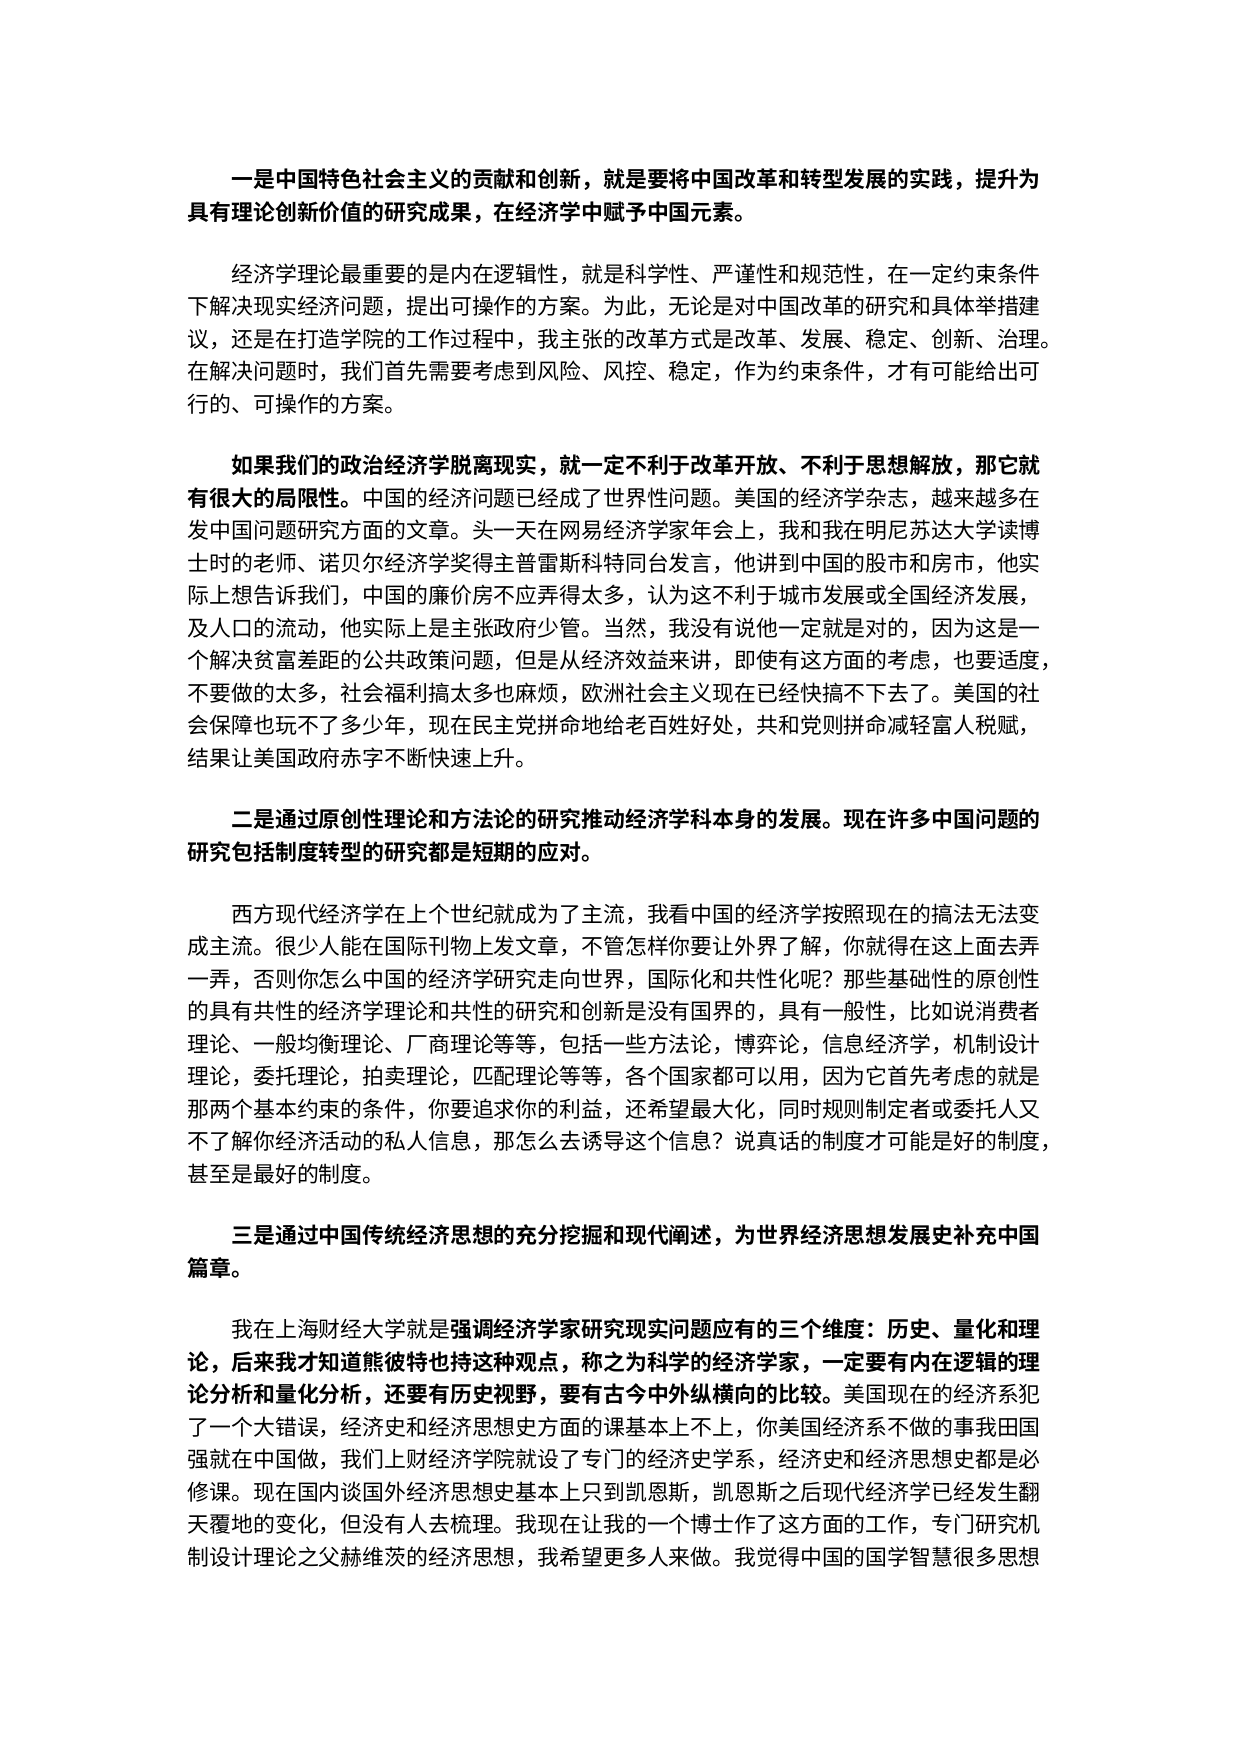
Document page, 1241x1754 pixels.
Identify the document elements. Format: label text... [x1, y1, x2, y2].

text 如果我们的政治经济学脱离现实，就一定不利于改革开放、不利于思想解放，那它就有很大的局限性。中国的经济问题已经成了世界性问题。美国的经济学杂志，越来越多在发中国问题研究方面的文章。头一天在网易经济学家年会上，我和我在明尼苏达大学读博士时的老师、诺贝尔经济学奖得主普雷斯科特同台发言，他讲到中国的股市和房市，他实际上想告诉我们，中国的廉价房不应弄得太多，认为这不利于城市发展或全国经济发展，及人口的流动，他实际上是主张政府少管。当然，我没有说他一定就是对的，因为这是一个解决贫富差距的公共政策问题，但是从经济效益来讲，即使有这方面的考虑，也要适度，不要做的太多，社会福利搞太多也麻烦，欧洲社会主义现在已经快搞不下去了。美国的社会保障也玩不了多少年，现在民主党拼命地给老百姓好处，共和党则拼命减轻富人税赋，结果让美国政府赤字不断快速上升。 [187, 448, 1053, 773]
text 西方现代经济学在上个世纪就成为了主流，我看中国的经济学按照现在的搞法无法变成主流。很少人能在国际刊物上发文章，不管怎样你要让外界了解，你就得在这上面去弄一弄，否则你怎么中国的经济学研究走向世界，国际化和共性化呢？那些基础性的原创性的具有共性的经济学理论和共性的研究和创新是没有国界的，具有一般性，比如说消费者理论、一般均衡理论、厂商理论等等，包括一些方法论，博弈论，信息经济学，机制设计理论，委托理论，拍卖理论，匹配理论等等，各个国家都可以用，因为它首先考虑的就是那两个基本约束的条件，你要追求你的利益，还希望最大化，同时规则制定者或委托人又不了解你经济活动的私人信息，那怎么去诱导这个信息？说真话的制度才可能是好的制度，甚至是最好的制度。 [187, 896, 1053, 1189]
text 二是通过原创性理论和方法论的研究推动经济学科本身的发展。现在许多中国问题的研究包括制度转型的研究都是短期的应对。 [187, 802, 1053, 867]
text 一是中国特色社会主义的贡献和创新，就是要将中国改革和转型发展的实践，提升为具有理论创新价值的研究成果，在经济学中赋予中国元素。 [187, 162, 1053, 227]
text 经济学理论最重要的是内在逻辑性，就是科学性、严谨性和规范性，在一定约束条件下解决现实经济问题，提出可操作的方案。为此，无论是对中国改革的研究和具体举措建议，还是在打造学院的工作过程中，我主张的改革方式是改革、发展、稳定、创新、治理。在解决问题时，我们首先需要考虑到风险、风控、稳定，作为约束条件，才有可能给出可行的、可操作的方案。 [187, 256, 1053, 419]
text 三是通过中国传统经济思想的充分挖掘和现代阐述，为世界经济思想发展史补充中国篇章。 [187, 1218, 1053, 1283]
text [187, 1312, 1053, 1572]
